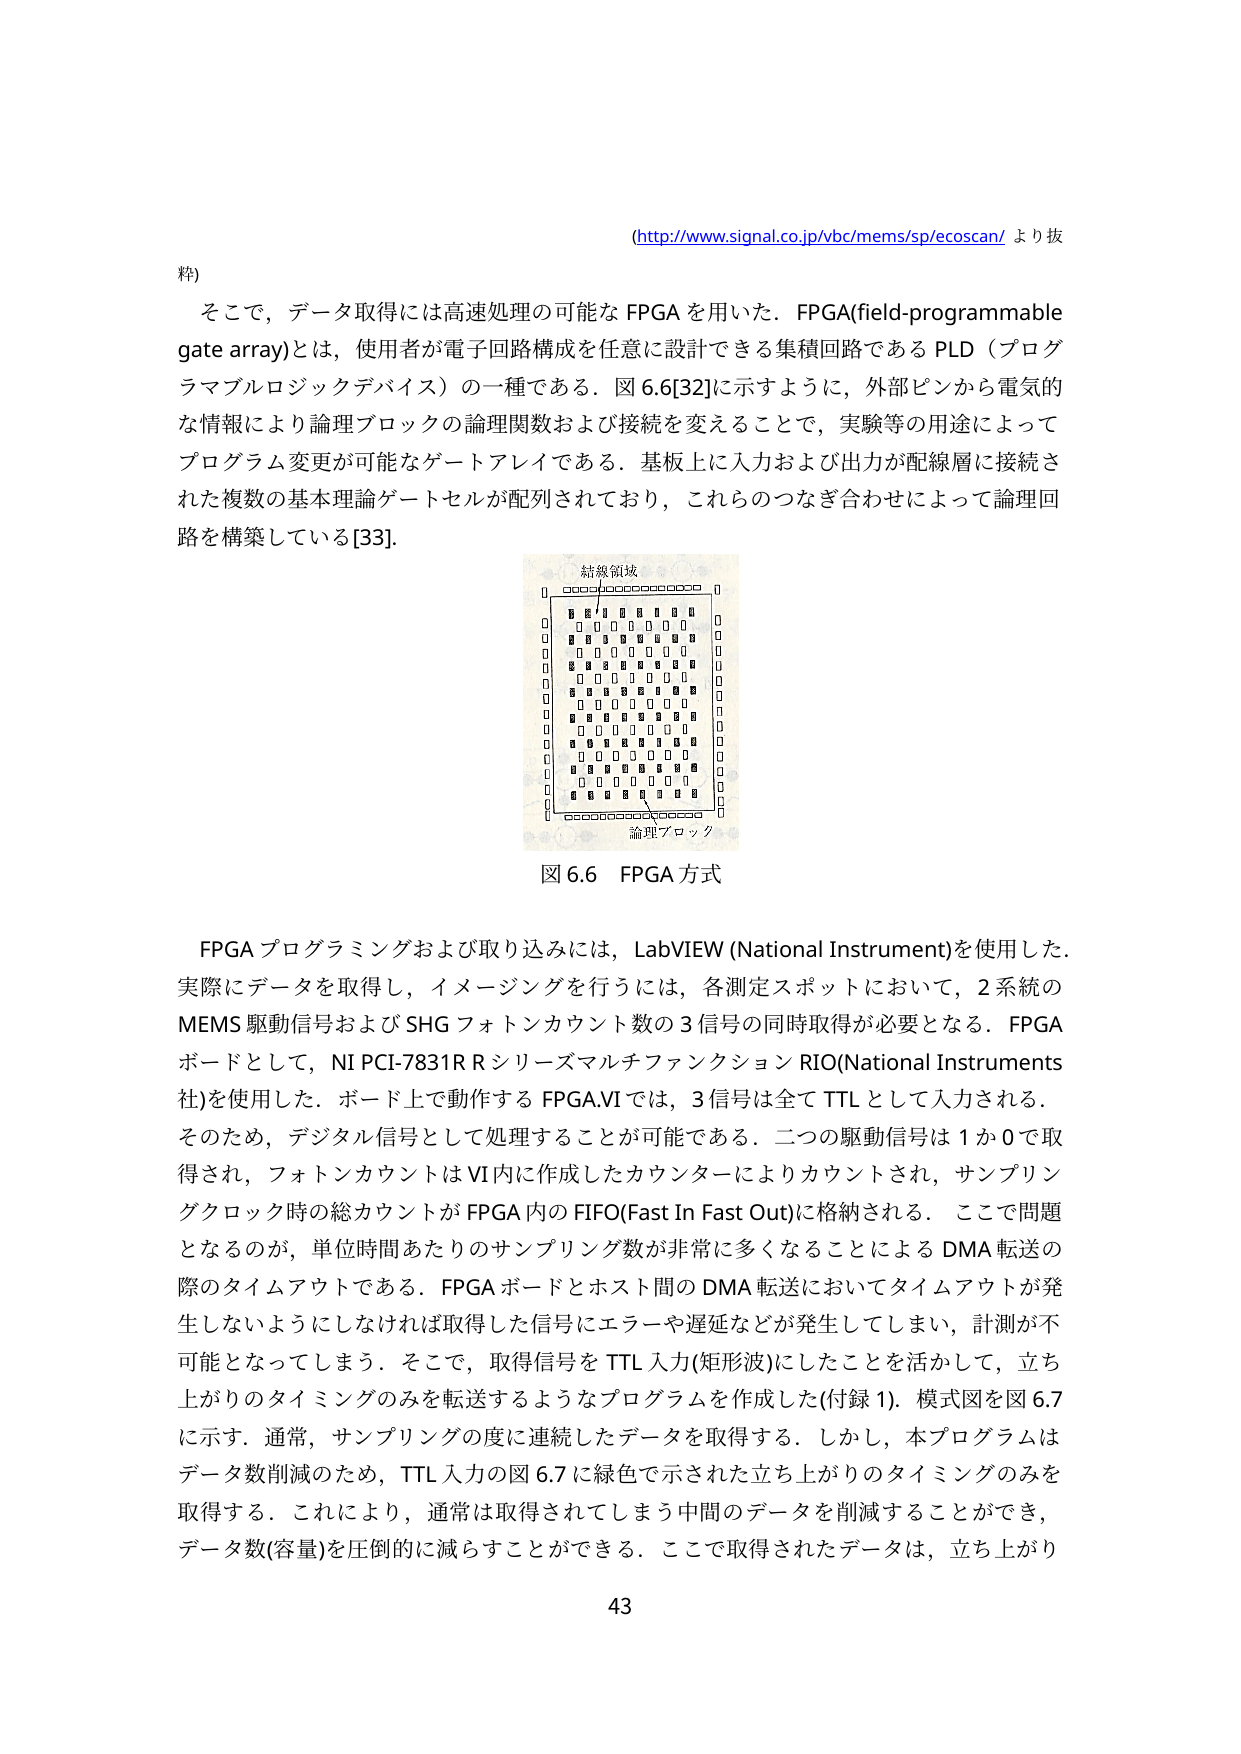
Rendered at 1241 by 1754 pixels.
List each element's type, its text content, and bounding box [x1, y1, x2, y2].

text そこで，データ取得には高速処理の可能なFPGAを用いた．FPGA(field-programmable gate array)とは，使用者が電子回路構成を任意に設計できる集積回路であるPLD（プログラマブルロジックデバイス）の一種である．図6.6[32]に示すように，外部ピンから電気的な情報により論理ブロックの論理関数および接続を変えることで，実験等の用途によってプログラム変更が可能なゲートアレイである．基板上に入力および出力が配線層に接続された複数の基本理論ゲートセルが配列されており，これらのつなぎ合わせによって論理回路を構築している[33]． [177, 292, 1063, 554]
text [177, 929, 1063, 1567]
text 図6.6 FPGA方式 [177, 854, 1063, 892]
picture [523, 554, 739, 851]
text (http://www.signal.co.jp/vbc/mems/sp/ecoscan/ より抜粋) [177, 217, 1063, 292]
